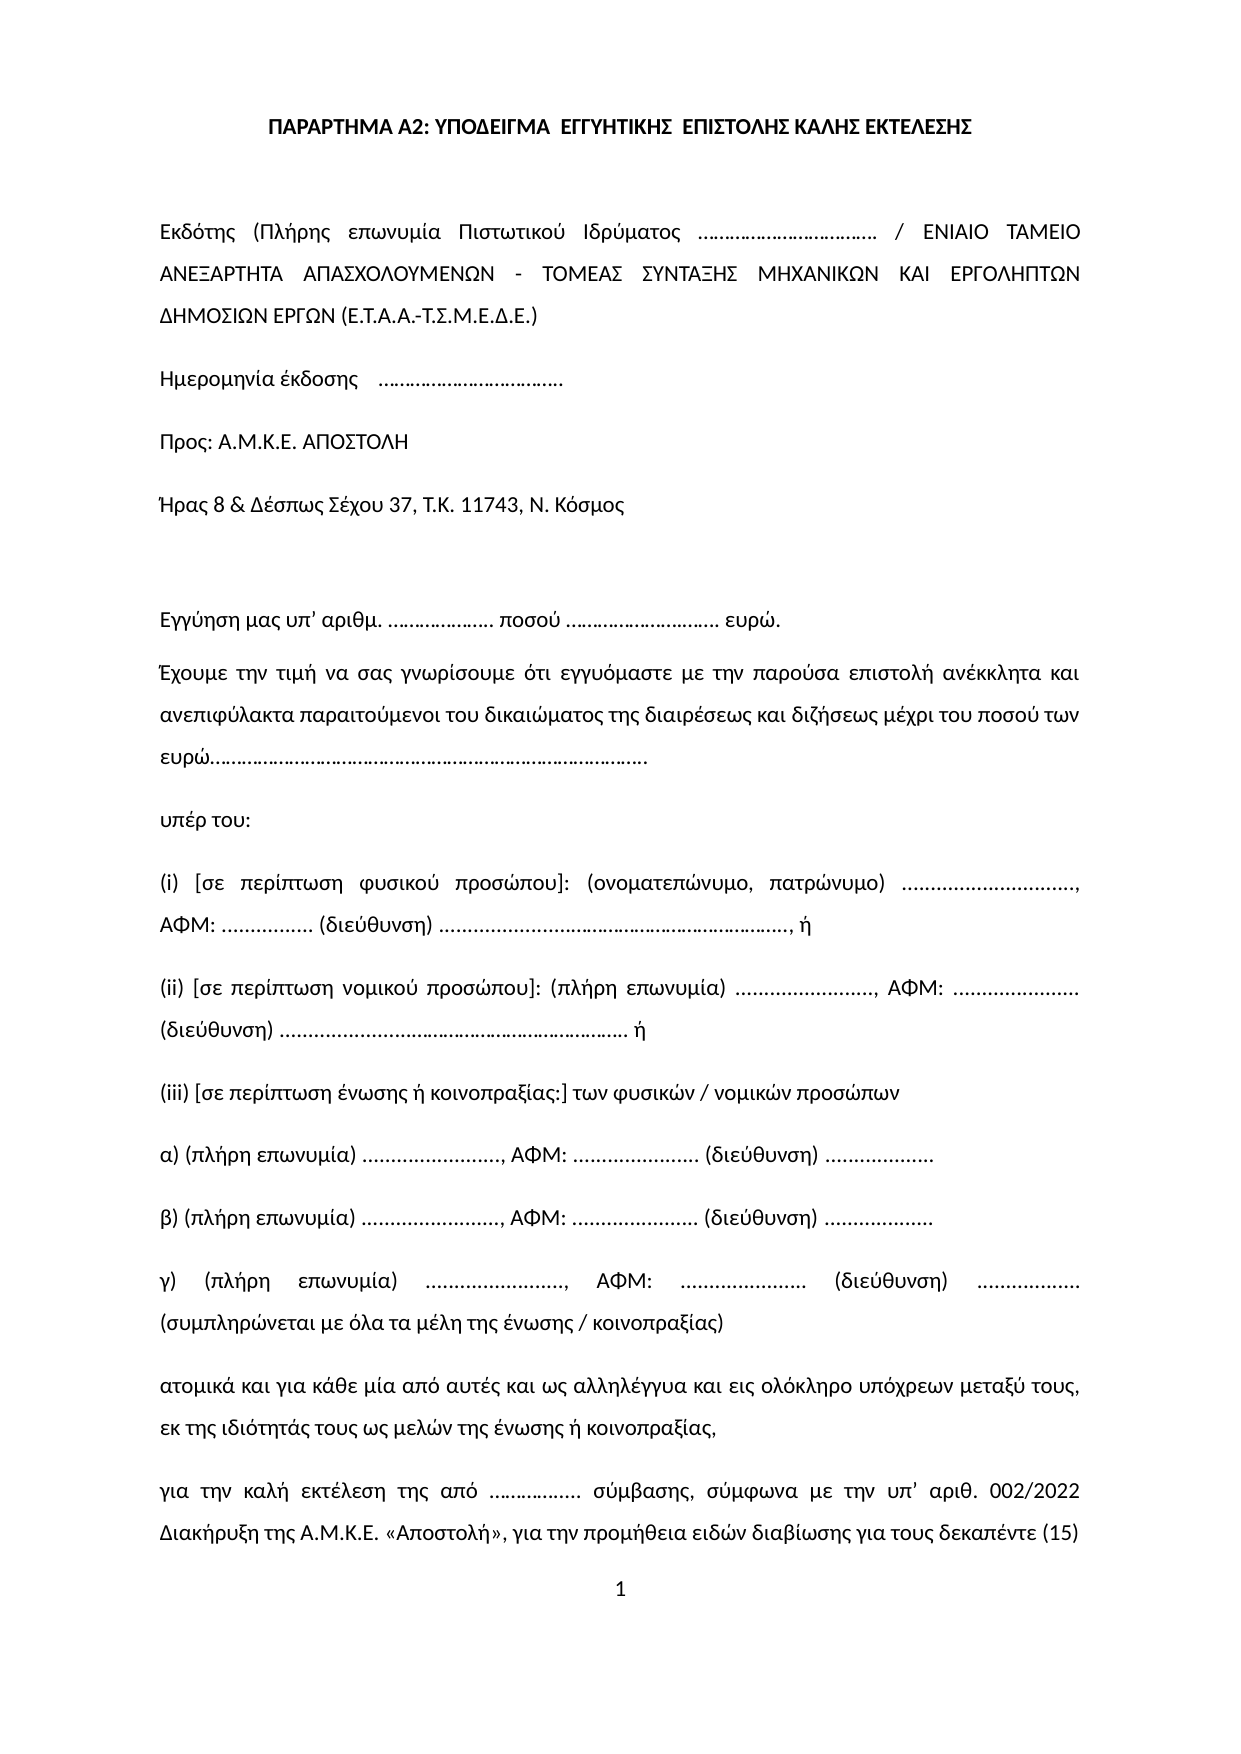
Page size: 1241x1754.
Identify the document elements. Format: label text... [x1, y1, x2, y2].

text Εγγύηση μας υπ’ αριθμ. ……………….. ποσού ………………….……. ευρώ. [159, 606, 1081, 633]
text Έχουμε την τιμή να σας γνωρίσουμε ότι εγγυόμαστε με την παρούσα επιστολή ανέκκλητα και ανεπιφύλακτα παραιτούμενοι του δικαιώματος της διαιρέσεως και διζήσεως μέχρι του ποσού των ευρώ……………………………………………………………………….. [159, 658, 1081, 771]
text Εκδότης (Πλήρης επωνυμία Πιστωτικού Ιδρύματος ……………………………. / ΕΝΙΑΙΟ ΤΑΜΕΙΟ ΑΝΕΞΑΡΤΗΤΑ ΑΠΑΣΧΟΛΟΥΜΕΝΩΝ - ΤΟΜΕΑΣ ΣΥΝΤΑΞΗΣ ΜΗΧΑΝΙΚΩΝ ΚΑΙ ΕΡΓΟΛΗΠΤΩΝ ΔΗΜΟΣΙΩΝ ΕΡΓΩΝ (Ε.Τ.Α.Α.-Τ.Σ.Μ.Ε.Δ.Ε.) [159, 217, 1081, 329]
text (ii) [σε περίπτωση νομικού προσώπου]: (πλήρη επωνυμία) ........................, ΑΦΜ: ...................... (διεύθυνση) .......................………………………………….. ή [159, 973, 1081, 1043]
text (i) [σε περίπτωση φυσικού προσώπου]: (ονοματεπώνυμο, πατρώνυμο) .............................., ΑΦΜ: ................ (διεύθυνση) .......................………………………………….., ή [159, 868, 1081, 938]
text ατομικά και για κάθε μία από αυτές και ως αλληλέγγυα και εις ολόκληρο υπόχρεων μεταξύ τους, εκ της ιδιότητάς τους ως μελών της ένωσης ή κοινοπραξίας, [159, 1371, 1081, 1441]
text υπέρ του: [159, 805, 1081, 833]
text Ημερομηνία έκδοσης …………………………….. [159, 364, 1081, 392]
text α) (πλήρη επωνυμία) ........................, ΑΦΜ: ...................... (διεύθυνση) ................... [159, 1141, 1081, 1168]
text ΠΑΡΑΡΤΗΜΑ α2: Υποδειγμα εγγυητικΗΣ επιστολΗΣ ΚΑΛΗΣ ΕΚΤΕΛΕΣΗΣ [159, 112, 1081, 141]
text β) (πλήρη επωνυμία) ........................, ΑΦΜ: ...................... (διεύθυνση) ................... [159, 1203, 1081, 1231]
text Ήρας 8 & Δέσπως Σέχου 37, Τ.Κ. 11743, Ν. Κόσμος [159, 490, 1081, 518]
text (iii) [σε περίπτωση ένωσης ή κοινοπραξίας:] των φυσικών / νομικών προσώπων [159, 1078, 1081, 1106]
text γ) (πλήρη επωνυμία) ........................, ΑΦΜ: ...................... (διεύθυνση) .................. (συμπληρώνεται με όλα τα μέλη της ένωσης / κοινοπραξίας) [159, 1266, 1081, 1336]
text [159, 1476, 1081, 1546]
text Προς: Α.Μ.Κ.Ε. ΑΠΟΣΤΟΛΗ [159, 427, 1081, 455]
